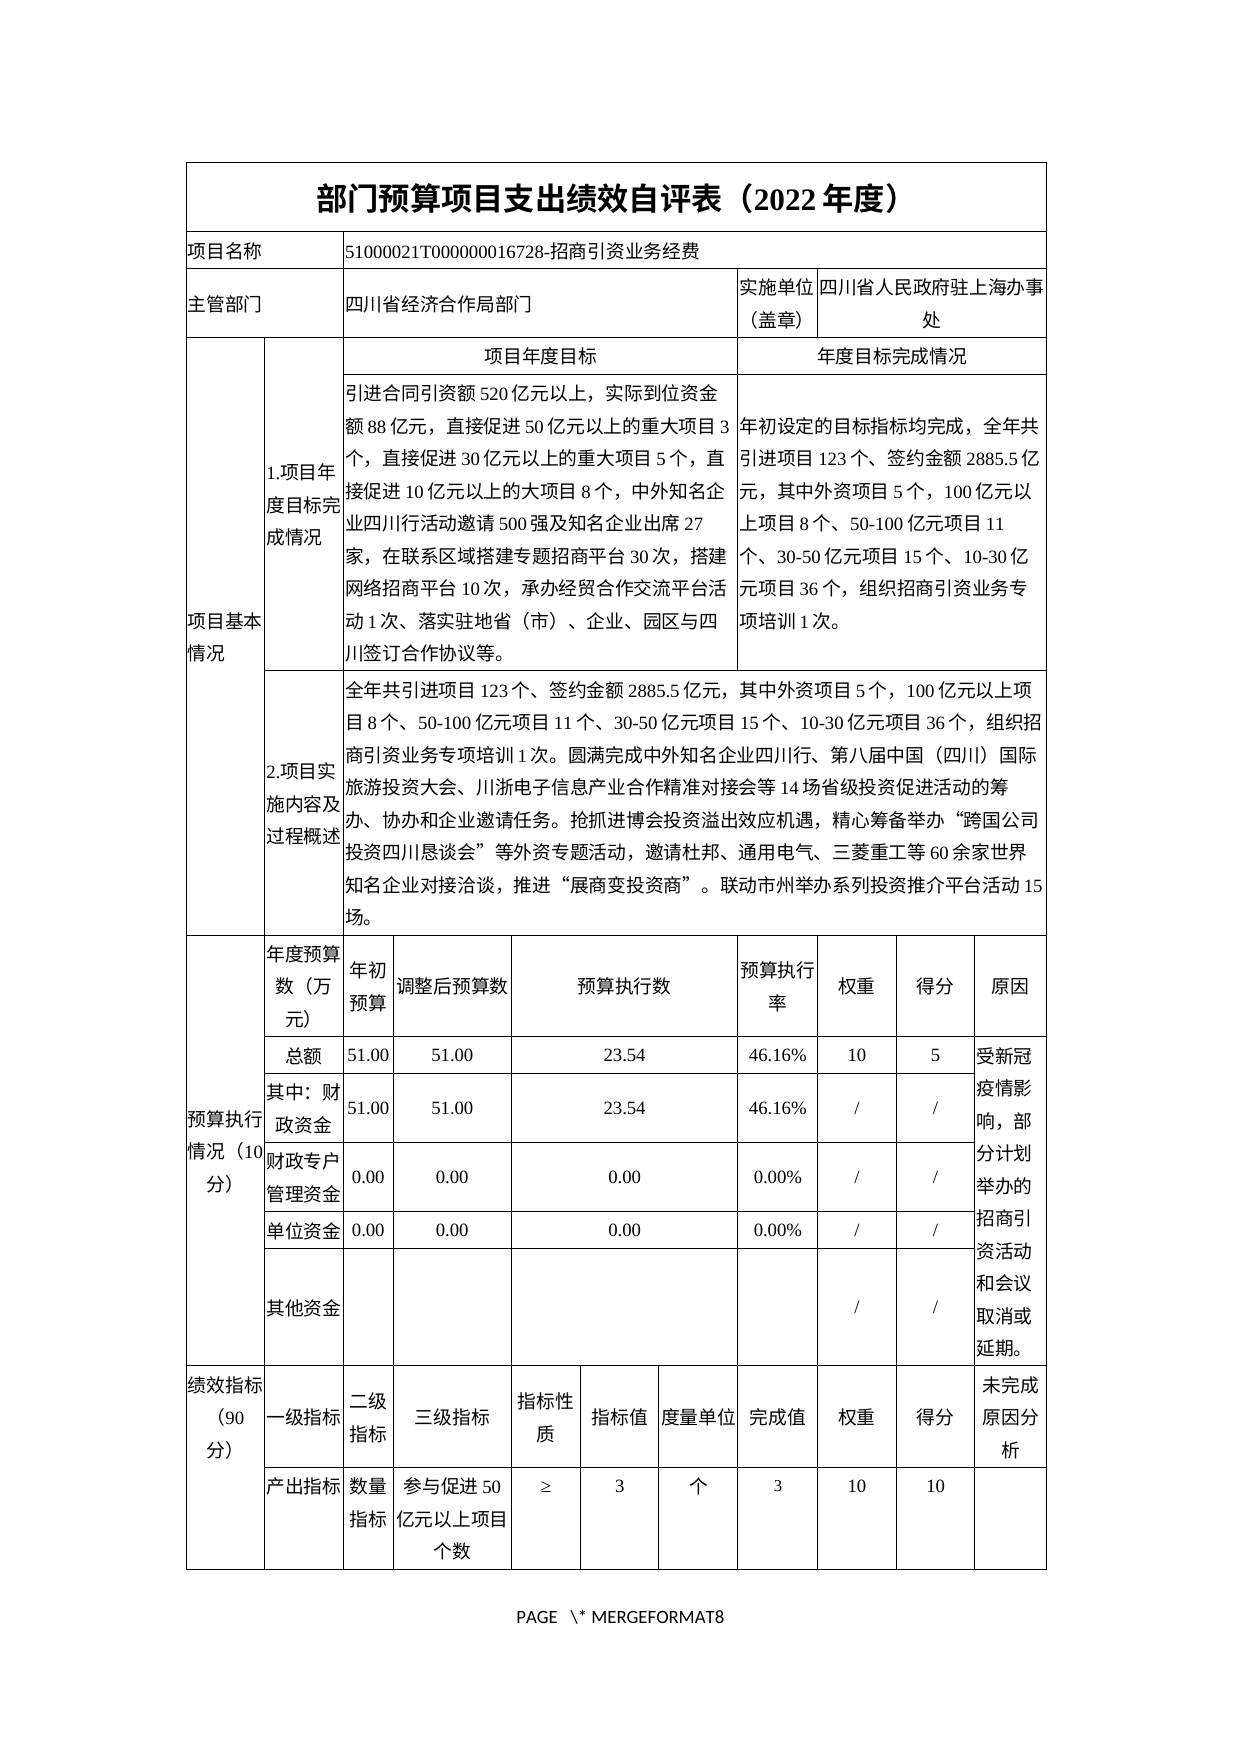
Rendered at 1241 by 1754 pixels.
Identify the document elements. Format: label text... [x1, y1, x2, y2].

table_cell 年初设定的目标指标均完成，全年共引进项目123个、签约金额2885.5亿元，其中外资项目5个，100亿元以上项目8个、50-100亿元项目11个、30-50亿元项目15个、10-30亿元项目36个，组织招商引资业务专项培训1次。 [738, 375, 1046, 670]
table_cell 46.16% [738, 1074, 817, 1142]
table_cell 主管部门 [187, 269, 343, 337]
table_cell 51.00 [394, 1074, 511, 1142]
table_cell 其中：财政资金 [265, 1074, 343, 1142]
table_cell 度量单位 [659, 1366, 737, 1467]
table_cell [344, 1249, 393, 1365]
table_cell 四川省经济合作局部门 [344, 269, 737, 337]
table_cell 0.00% [738, 1212, 817, 1248]
table_cell ≥ [512, 1468, 580, 1569]
table_cell / [818, 1143, 896, 1211]
table_cell 2.项目实施内容及过程概述 [265, 671, 343, 934]
table_cell 指标值 [581, 1366, 658, 1467]
table_cell / [818, 1212, 896, 1248]
table_cell 单位资金 [265, 1212, 343, 1248]
table_cell 3 [738, 1468, 817, 1569]
table_cell 10 [818, 1468, 896, 1569]
table_cell [738, 1249, 817, 1365]
table_cell 1.项目年度目标完成情况 [265, 338, 343, 670]
table_cell 参与促进50亿元以上项目个数 [394, 1468, 511, 1569]
table_cell [512, 1249, 737, 1365]
table_cell 原因 [975, 936, 1046, 1036]
table_cell 0.00 [394, 1143, 511, 1211]
table_cell 个 [659, 1468, 737, 1569]
table_cell / [818, 1074, 896, 1142]
table_cell 51.00 [344, 1074, 393, 1142]
table_cell 5 [897, 1037, 974, 1073]
table_cell 0.00 [512, 1143, 737, 1211]
table_cell 四川省人民政府驻上海办事处 [818, 269, 1046, 337]
table_cell 未完成原因分析 [975, 1366, 1046, 1467]
table_cell 10 [897, 1468, 974, 1569]
table_cell 一级指标 [265, 1366, 343, 1467]
table_cell 得分 [897, 1366, 974, 1467]
table_cell 部门预算项目支出绩效自评表（2022年度） [187, 163, 1046, 231]
table_cell 年度目标完成情况 [738, 338, 1046, 374]
table_cell 预算执行率 [738, 936, 817, 1036]
table_cell / [897, 1249, 974, 1365]
table_cell 51.00 [394, 1037, 511, 1073]
table_cell 实施单位 （盖章） [738, 269, 817, 337]
table_cell 23.54 [512, 1074, 737, 1142]
table_cell 项目年度目标 [344, 338, 737, 374]
table_cell 得分 [897, 936, 974, 1036]
table_cell 其他资金 [265, 1249, 343, 1365]
table_cell 绩效指标（90分） [187, 1366, 264, 1569]
table_cell 0.00% [738, 1143, 817, 1211]
table_cell 0.00 [344, 1143, 393, 1211]
table_cell 权重 [818, 936, 896, 1036]
table_cell 项目基本情况 [187, 338, 264, 934]
table_cell / [897, 1212, 974, 1248]
table_cell 0.00 [512, 1212, 737, 1248]
table_cell 年度预算数（万元） [265, 936, 343, 1036]
table_cell 调整后预算数 [394, 936, 511, 1036]
table_cell 财政专户管理资金 [265, 1143, 343, 1211]
table_cell 权重 [818, 1366, 896, 1467]
table_cell 0.00 [394, 1212, 511, 1248]
table_cell 全年共引进项目123个、签约金额2885.5亿元，其中外资项目5个，100亿元以上项目8个、50-100亿元项目11个、30-50亿元项目15个、10-30亿元项目36个，组织招商引资业务专项培训1次。圆满完成中外知名企业四川行、第八届中国（四川）国际旅游投资大会、川浙电子信息产业合作精准对接会等14场省级投资促进活动的筹办、协办和企业邀请任务。抢抓进博会投资溢出效应机遇，精心筹备举办“跨国公司投资四川恳谈会”等外资专题活动，邀请杜邦、通用电气、三菱重工等60余家世界知名企业对接洽谈，推进“展商变投资商”。联动市州举办系列投资推介平台活动15场。 [344, 671, 1046, 934]
table_cell 预算执行情况（10分） [187, 936, 264, 1365]
table_cell 10 [818, 1037, 896, 1073]
table_cell 产出指标 [265, 1468, 343, 1569]
table_cell [394, 1249, 511, 1365]
table_cell 项目名称 [187, 232, 343, 268]
table_cell 二级指标 [344, 1366, 393, 1467]
table_cell 46.16% [738, 1037, 817, 1073]
table_cell 总额 [265, 1037, 343, 1073]
table_cell 年初预算 [344, 936, 393, 1036]
table_cell 0.00 [344, 1212, 393, 1248]
table_cell / [897, 1074, 974, 1142]
table_cell 51000021T000000016728-招商引资业务经费 [344, 232, 1046, 268]
table_cell / [818, 1249, 896, 1365]
table_cell 引进合同引资额520亿元以上，实际到位资金额88亿元，直接促进50亿元以上的重大项目3个，直接促进30亿元以上的重大项目5个，直接促进10亿元以上的大项目8个，中外知名企业四川行活动邀请500强及知名企业出席27家，在联系区域搭建专题招商平台30次，搭建网络招商平台10次，承办经贸合作交流平台活动1次、落实驻地省（市）、企业、园区与四川签订合作协议等。 [344, 375, 737, 670]
table_cell 三级指标 [394, 1366, 511, 1467]
table_cell 3 [581, 1468, 658, 1569]
table_cell [975, 1468, 1046, 1569]
table_cell 指标性质 [512, 1366, 580, 1467]
table_cell 数量指标 [344, 1468, 393, 1569]
table_cell 受新冠疫情影响，部分计划举办的招商引资活动和会议取消或延期。 [975, 1037, 1046, 1365]
table_cell 23.54 [512, 1037, 737, 1073]
table_cell 51.00 [344, 1037, 393, 1073]
table_cell 预算执行数 [512, 936, 737, 1036]
table_cell 完成值 [738, 1366, 817, 1467]
table_cell / [897, 1143, 974, 1211]
